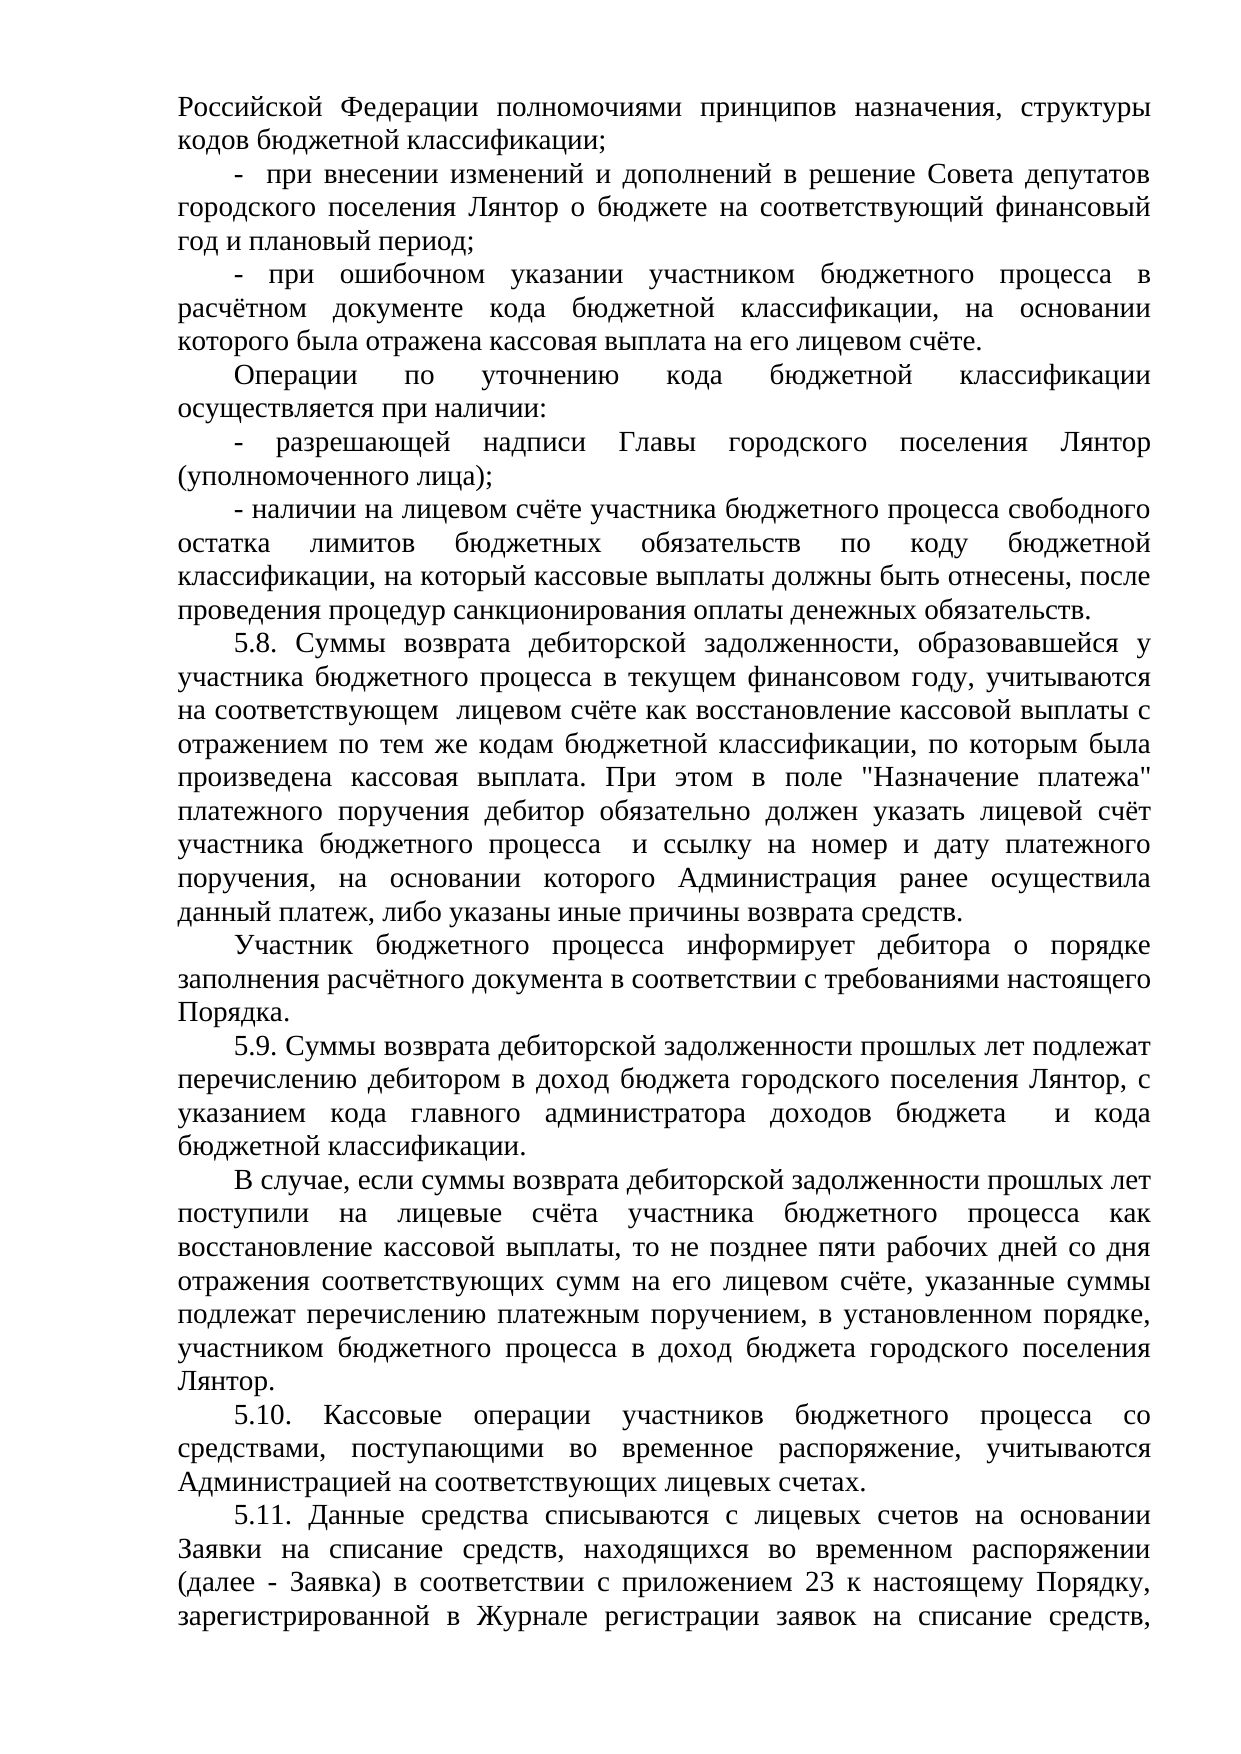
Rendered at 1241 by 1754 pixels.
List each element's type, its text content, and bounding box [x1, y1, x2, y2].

text В случае, если суммы возврата дебиторской задолженности прошлых лет поступили на лицевые счёта участника бюджетного процесса как восстановление кассовой выплаты, то не позднее пяти рабочих дней со дня отражения соответствующих сумм на его лицевом счёте, указанные суммы подлежат перечислению платежным поручением, в установленном порядке, участником бюджетного процесса в доход бюджета городского поселения Лянтор. [177, 1162, 1152, 1397]
text 5.8. Суммы возврата дебиторской задолженности, образовавшейся у участника бюджетного процесса в текущем финансовом году, учитываются на соответствующем лицевом счёте как восстановление кассовой выплаты с отражением по тем же кодам бюджетной классификации, по которым была произведена кассовая выплата. При этом в поле "Назначение платежа" платежного поручения дебитор обязательно должен указать лицевой счёт участника бюджетного процесса и ссылку на номер и дату платежного поручения, на основании которого Администрация ранее осуществила данный платеж, либо указаны иные причины возврата средств. [177, 625, 1152, 927]
text - при внесении изменений и дополнений в решение Совета депутатов городского поселения Лянтор о бюджете на соответствующий финансовый год и плановый период; [177, 156, 1152, 256]
text Участник бюджетного процесса информирует дебитора о порядке заполнения расчётного документа в соответствии с требованиями настоящего Порядка. [177, 927, 1152, 1028]
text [177, 89, 1152, 156]
text Операции по уточнению кода бюджетной классификации осуществляется при наличии: [177, 357, 1152, 424]
text 5.10. Кассовые операции участников бюджетного процесса со средствами, поступающими во временное распоряжение, учитываются Администрацией на соответствующих лицевых счетах. [177, 1397, 1152, 1497]
text - разрешающей надписи Главы городского поселения Лянтор (уполномоченного лица); [177, 424, 1152, 491]
text - при ошибочном указании участником бюджетного процесса в расчётном документе кода бюджетной классификации, на основании которого была отражена кассовая выплата на его лицевом счёте. [177, 256, 1152, 357]
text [177, 1497, 1152, 1632]
text - наличии на лицевом счёте участника бюджетного процесса свободного остатка лимитов бюджетных обязательств по коду бюджетной классификации, на который кассовые выплаты должны быть отнесены, после проведения процедур санкционирования оплаты денежных обязательств. [177, 491, 1152, 625]
text 5.9. Суммы возврата дебиторской задолженности прошлых лет подлежат перечислению дебитором в доход бюджета городского поселения Лянтор, с указанием кода главного администратора доходов бюджета и кода бюджетной классификации. [177, 1028, 1152, 1162]
